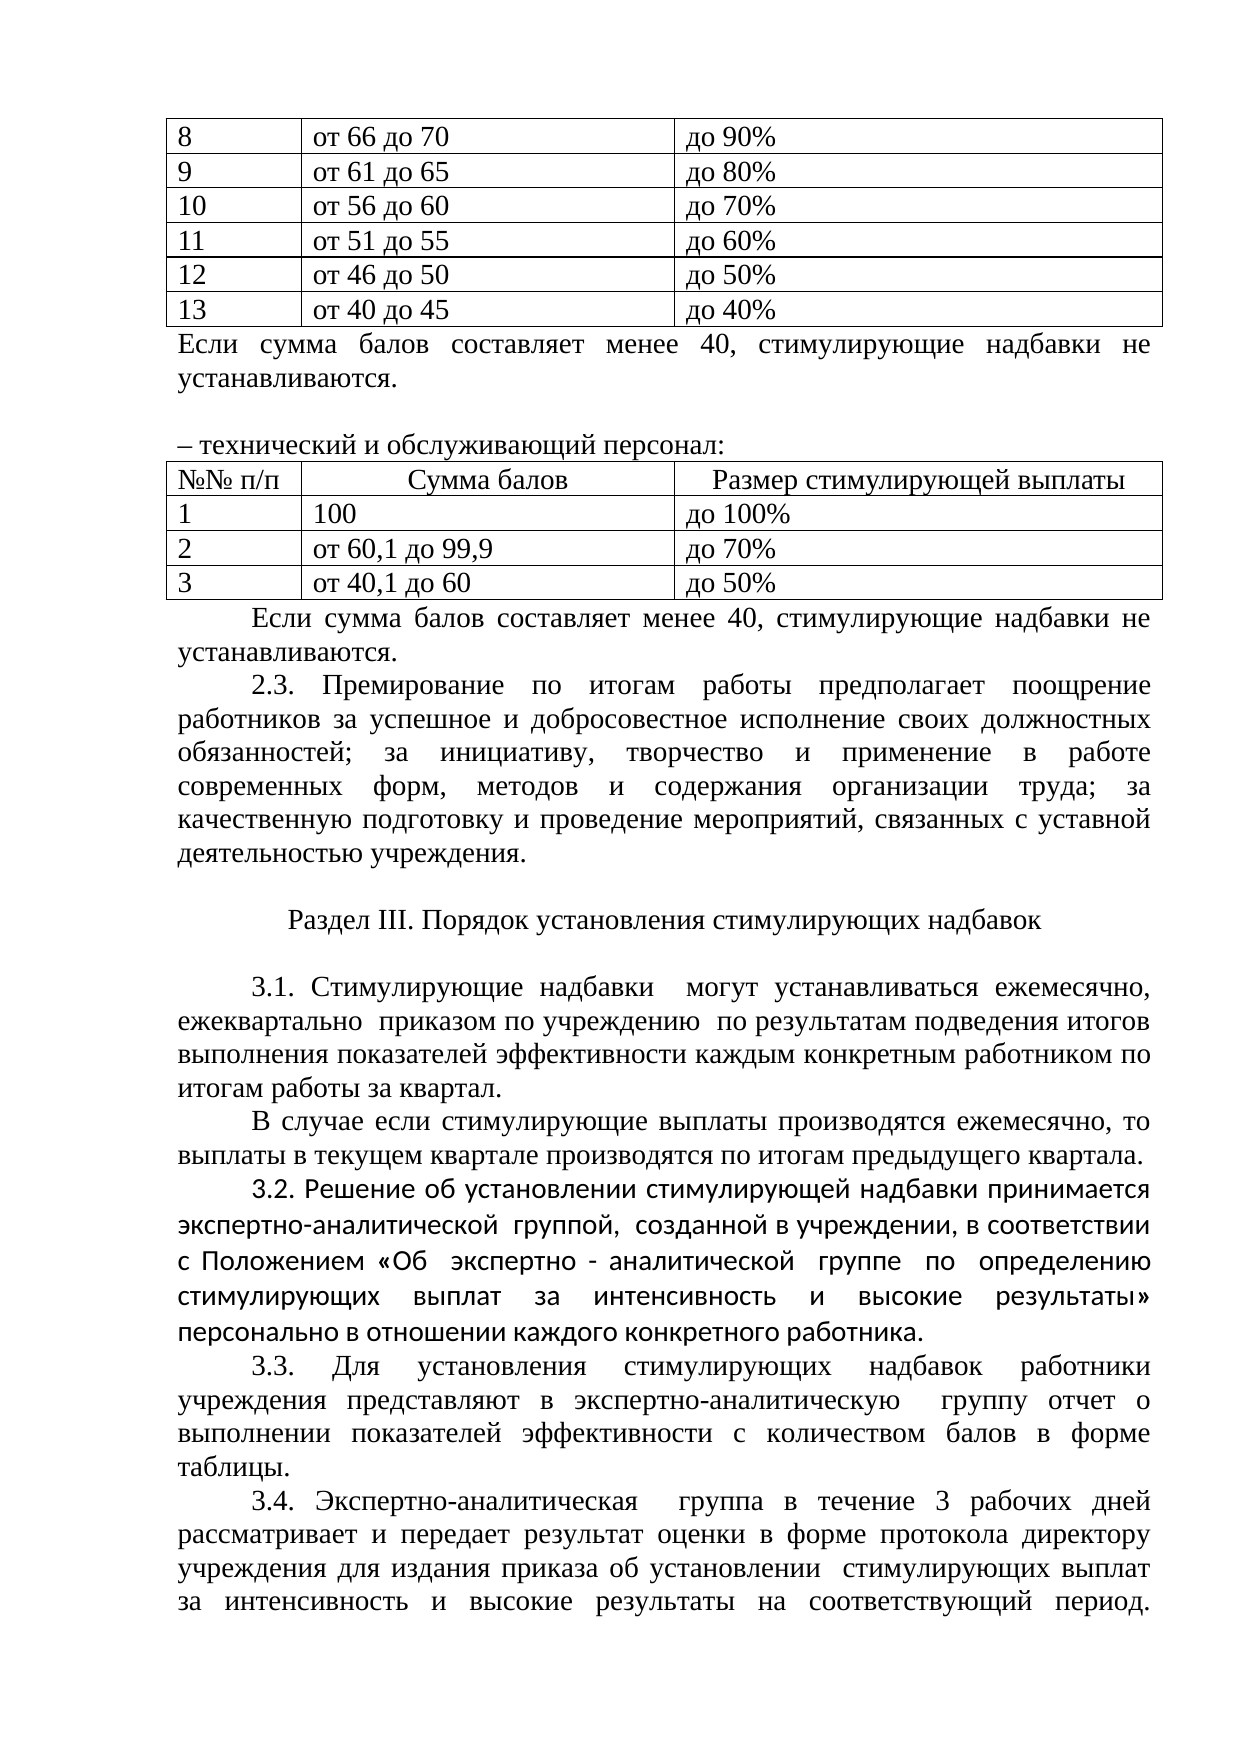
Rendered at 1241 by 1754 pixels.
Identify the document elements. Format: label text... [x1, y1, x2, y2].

table_cell 9 [167, 154, 301, 187]
table_cell до 100% [675, 496, 1162, 530]
text Если сумма балов составляет менее 40, стимулирующие надбавки не устанавливаются. [177, 327, 1152, 394]
table_cell от 56 до 60 [302, 188, 674, 222]
table_cell до 80% [675, 154, 1162, 187]
table_cell до 70% [675, 531, 1162, 564]
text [177, 1483, 1152, 1617]
table_cell до 50% [675, 258, 1162, 291]
table_header Размер стимулирующей выплаты [675, 462, 1162, 495]
table_cell 2 [167, 531, 301, 564]
table_header Сумма балов [302, 462, 674, 495]
text – технический и обслуживающий персонал: [177, 427, 1152, 461]
table_cell 100 [302, 496, 674, 530]
table_cell до 90% [675, 119, 1162, 153]
table_cell от 51 до 55 [302, 223, 674, 256]
table_cell до 60% [675, 223, 1162, 256]
table_cell 1 [167, 496, 301, 530]
table_cell от 40,1 до 60 [302, 566, 674, 599]
table_cell 8 [167, 119, 301, 153]
text Раздел III. Порядок установления стимулирующих надбавок [177, 902, 1152, 936]
text 3.1. Стимулирующие надбавки могут устанавливаться ежемесячно, ежеквартально приказом по учреждению по результатам подведения итогов выполнения показателей эффективности каждым конкретным работником по итогам работы за квартал. [177, 969, 1152, 1103]
table_cell от 46 до 50 [302, 258, 674, 291]
table_cell 10 [167, 188, 301, 222]
table_cell до 70% [675, 188, 1162, 222]
table_cell 12 [167, 258, 301, 291]
text В случае если стимулирующие выплаты производятся ежемесячно, то выплаты в текущем квартале производятся по итогам предыдущего квартала. [177, 1103, 1152, 1170]
table_cell от 66 до 70 [302, 119, 674, 153]
text 3.3. Для установления стимулирующих надбавок работники учреждения представляют в экспертно-аналитическую группу отчет о выполнении показателей эффективности с количеством балов в форме таблицы. [177, 1348, 1152, 1483]
table_cell 3 [167, 566, 301, 599]
table_cell от 61 до 65 [302, 154, 674, 187]
table_header №№ п/п [167, 462, 301, 495]
table_cell до 50% [675, 566, 1162, 599]
table_cell до 40% [675, 292, 1162, 326]
text Если сумма балов составляет менее 40, стимулирующие надбавки не устанавливаются. [177, 600, 1152, 667]
table_cell 13 [167, 292, 301, 326]
text 3.2. Решение об установлении стимулирующей надбавки принимается экспертно-аналитической группой, созданной в учреждении, в соответствии с Положением «Об экспертно - аналитической группе по определению стимулирующих выплат за интенсивность и высокие результаты» персонально в отношении каждого конкретного работника. [177, 1170, 1152, 1348]
table_cell от 60,1 до 99,9 [302, 531, 674, 564]
table_cell от 40 до 45 [302, 292, 674, 326]
text 2.3. Премирование по итогам работы предполагает поощрение работников за успешное и добросовестное исполнение своих должностных обязанностей; за инициативу, творчество и применение в работе современных форм, методов и содержания организации труда; за качественную подготовку и проведение мероприятий, связанных с уставной деятельностью учреждения. [177, 667, 1152, 868]
table_cell 11 [167, 223, 301, 256]
